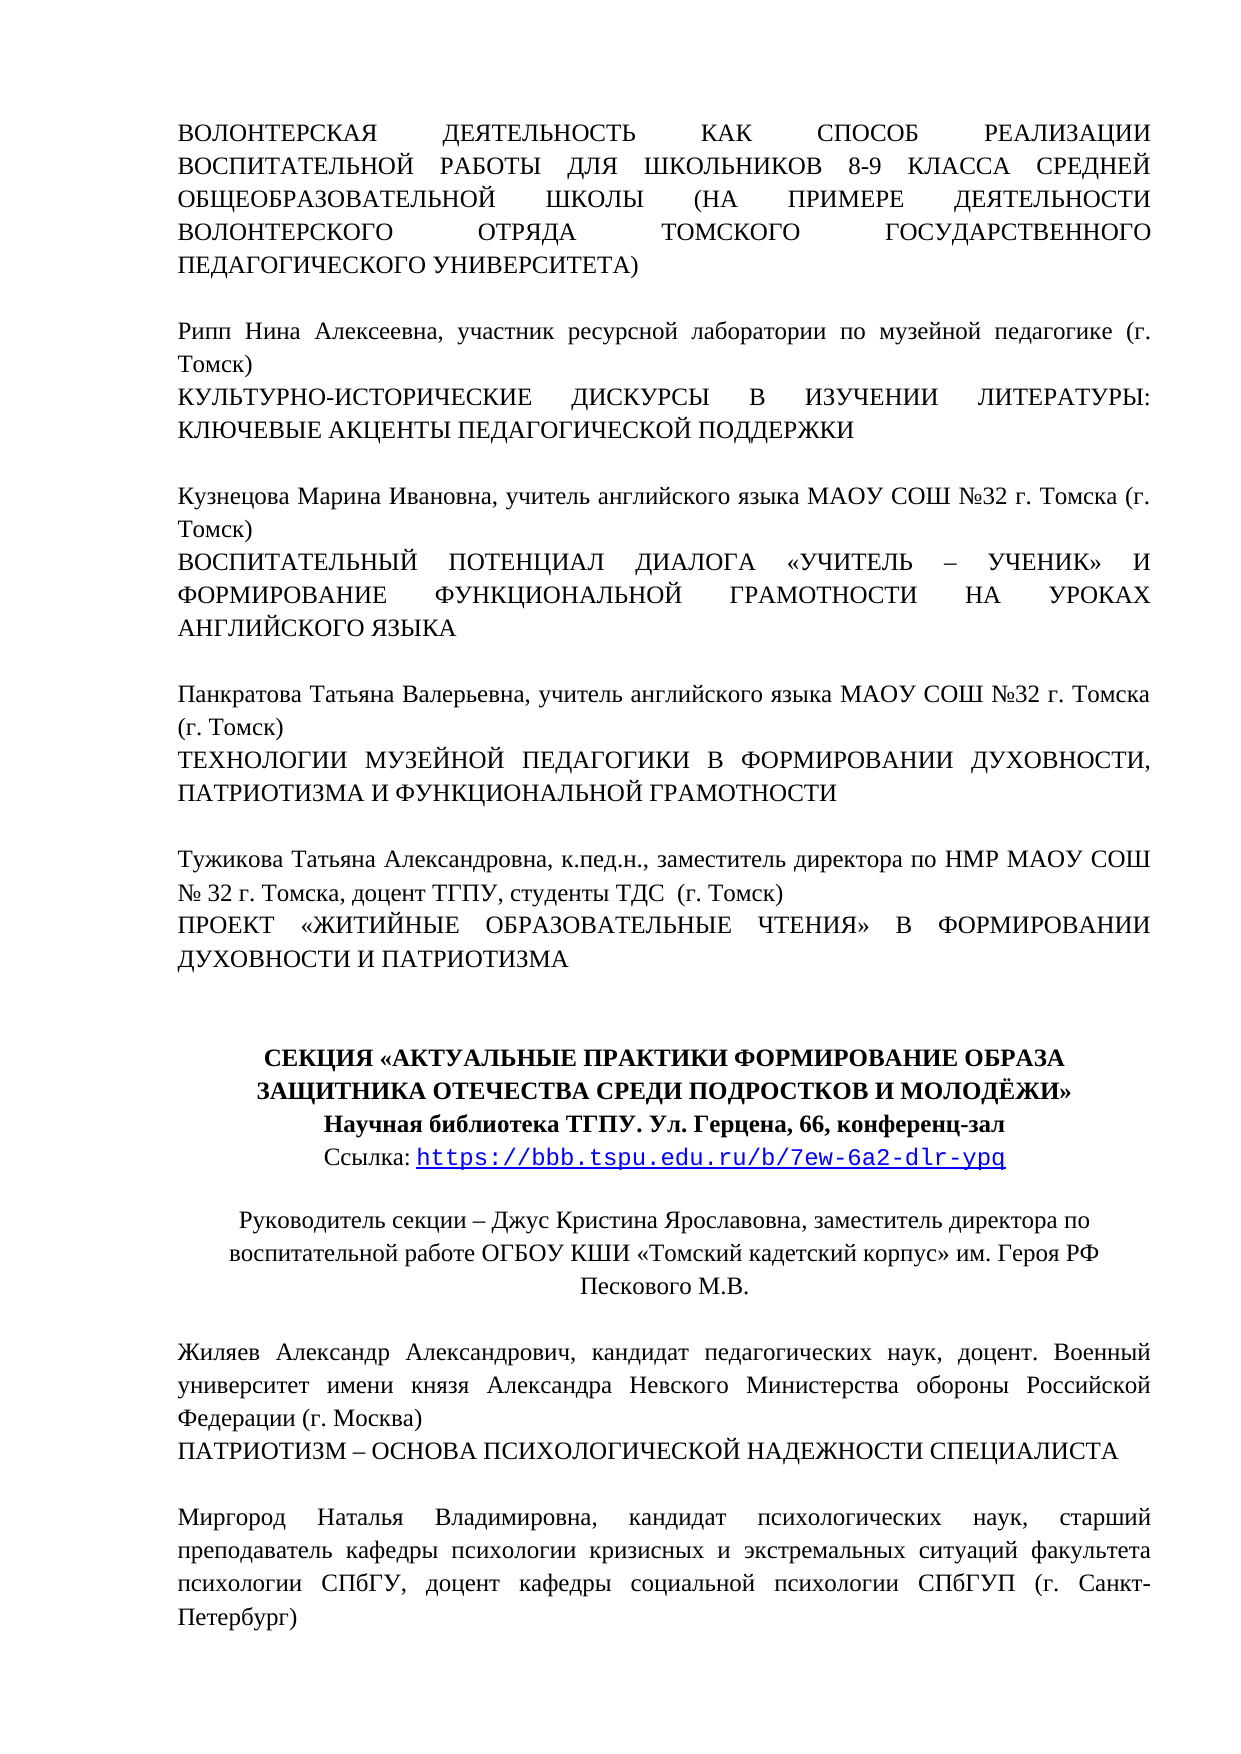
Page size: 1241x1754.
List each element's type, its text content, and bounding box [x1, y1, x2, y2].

text Ссылка: https://bbb.tspu.edu.ru/b/7ew-6a2-dlr-ypq [177, 1142, 1152, 1172]
text Панкратова Татьяна Валерьевна, учитель английского языка МАОУ СОШ №32 г. Томска (г. Томск) [177, 679, 1152, 741]
text ТЕХНОЛОГИИ МУЗЕЙНОЙ ПЕДАГОГИКИ В ФОРМИРОВАНИИ ДУХОВНОСТИ, ПАТРИОТИЗМА И ФУНКЦИОНАЛЬНОЙ ГРАМОТНОСТИ [177, 746, 1152, 807]
text ПРОЕКТ «ЖИТИЙНЫЕ ОБРАЗОВАТЕЛЬНЫЕ ЧТЕНИЯ» В ФОРМИРОВАНИИ ДУХОВНОСТИ И ПАТРИОТИЗМА [177, 911, 1152, 972]
text Научная библиотека ТГПУ. Ул. Герцена, 66, конференц-зал [177, 1109, 1152, 1137]
text Кузнецова Марина Ивановна, учитель английского языка МАОУ СОШ №32 г. Томска (г. Томск) [177, 481, 1152, 543]
text Жиляев Александр Александрович, кандидат педагогических наук, доцент. Военный университет имени князя Александра Невского Министерства обороны Российской Федерации (г. Москва) [177, 1337, 1152, 1432]
text Миргород Наталья Владимировна, кандидат психологических наук, старший преподаватель кафедры психологии кризисных и экстремальных ситуаций факультета психологии СПбГУ, доцент кафедры социальной психологии СПбГУП (г. Санкт-Петербург) [177, 1502, 1152, 1630]
text Тужикова Татьяна Александровна, к.пед.н., заместитель директора по НМР МАОУ СОШ № 32 г. Томска, доцент ТГПУ, студенты ТДС (г. Томск) [177, 844, 1152, 906]
text Рипп Нина Алексеевна, участник ресурсной лаборатории по музейной педагогике (г. Томск) [177, 316, 1152, 378]
text ВОСПИТАТЕЛЬНЫЙ ПОТЕНЦИАЛ ДИАЛОГА «УЧИТЕЛЬ – УЧЕНИК» И ФОРМИРОВАНИЕ ФУНКЦИОНАЛЬНОЙ ГРАМОТНОСТИ НА УРОКАХ АНГЛИЙСКОГО ЯЗЫКА [177, 547, 1152, 642]
text ВОЛОНТЕРСКАЯ ДЕЯТЕЛЬНОСТЬ КАК СПОСОБ РЕАЛИЗАЦИИ ВОСПИТАТЕЛЬНОЙ РАБОТЫ ДЛЯ ШКОЛЬНИКОВ 8-9 КЛАССА СРЕДНЕЙ ОБЩЕОБРАЗОВАТЕЛЬНОЙ ШКОЛЫ (НА ПРИМЕРЕ ДЕЯТЕЛЬНОСТИ ВОЛОНТЕРСКОГО ОТРЯДА ТОМСКОГО ГОСУДАРСТВЕННОГО ПЕДАГОГИЧЕСКОГО УНИВЕРСИТЕТА) [177, 118, 1152, 279]
text Руководитель секции – Джус Кристина Ярославовна, заместитель директора по воспитательной работе ОГБОУ КШИ «Томский кадетский корпус» им. Героя РФ Пескового М.В. [177, 1205, 1152, 1300]
text СЕКЦИЯ «АКТУАЛЬНЫЕ ПРАКТИКИ ФОРМИРОВАНИЕ ОБРАЗА ЗАЩИТНИКА ОТЕЧЕСТВА СРЕДИ ПОДРОСТКОВ И МОЛОДЁЖИ» [177, 1043, 1152, 1104]
text ПАТРИОТИЗМ – ОСНОВА ПСИХОЛОГИЧЕСКОЙ НАДЕЖНОСТИ СПЕЦИАЛИСТА [177, 1436, 1152, 1465]
text КУЛЬТУРНО-ИСТОРИЧЕСКИЕ ДИСКУРСЫ В ИЗУЧЕНИИ ЛИТЕРАТУРЫ: КЛЮЧЕВЫЕ АКЦЕНТЫ ПЕДАГОГИЧЕСКОЙ ПОДДЕРЖКИ [177, 382, 1152, 444]
